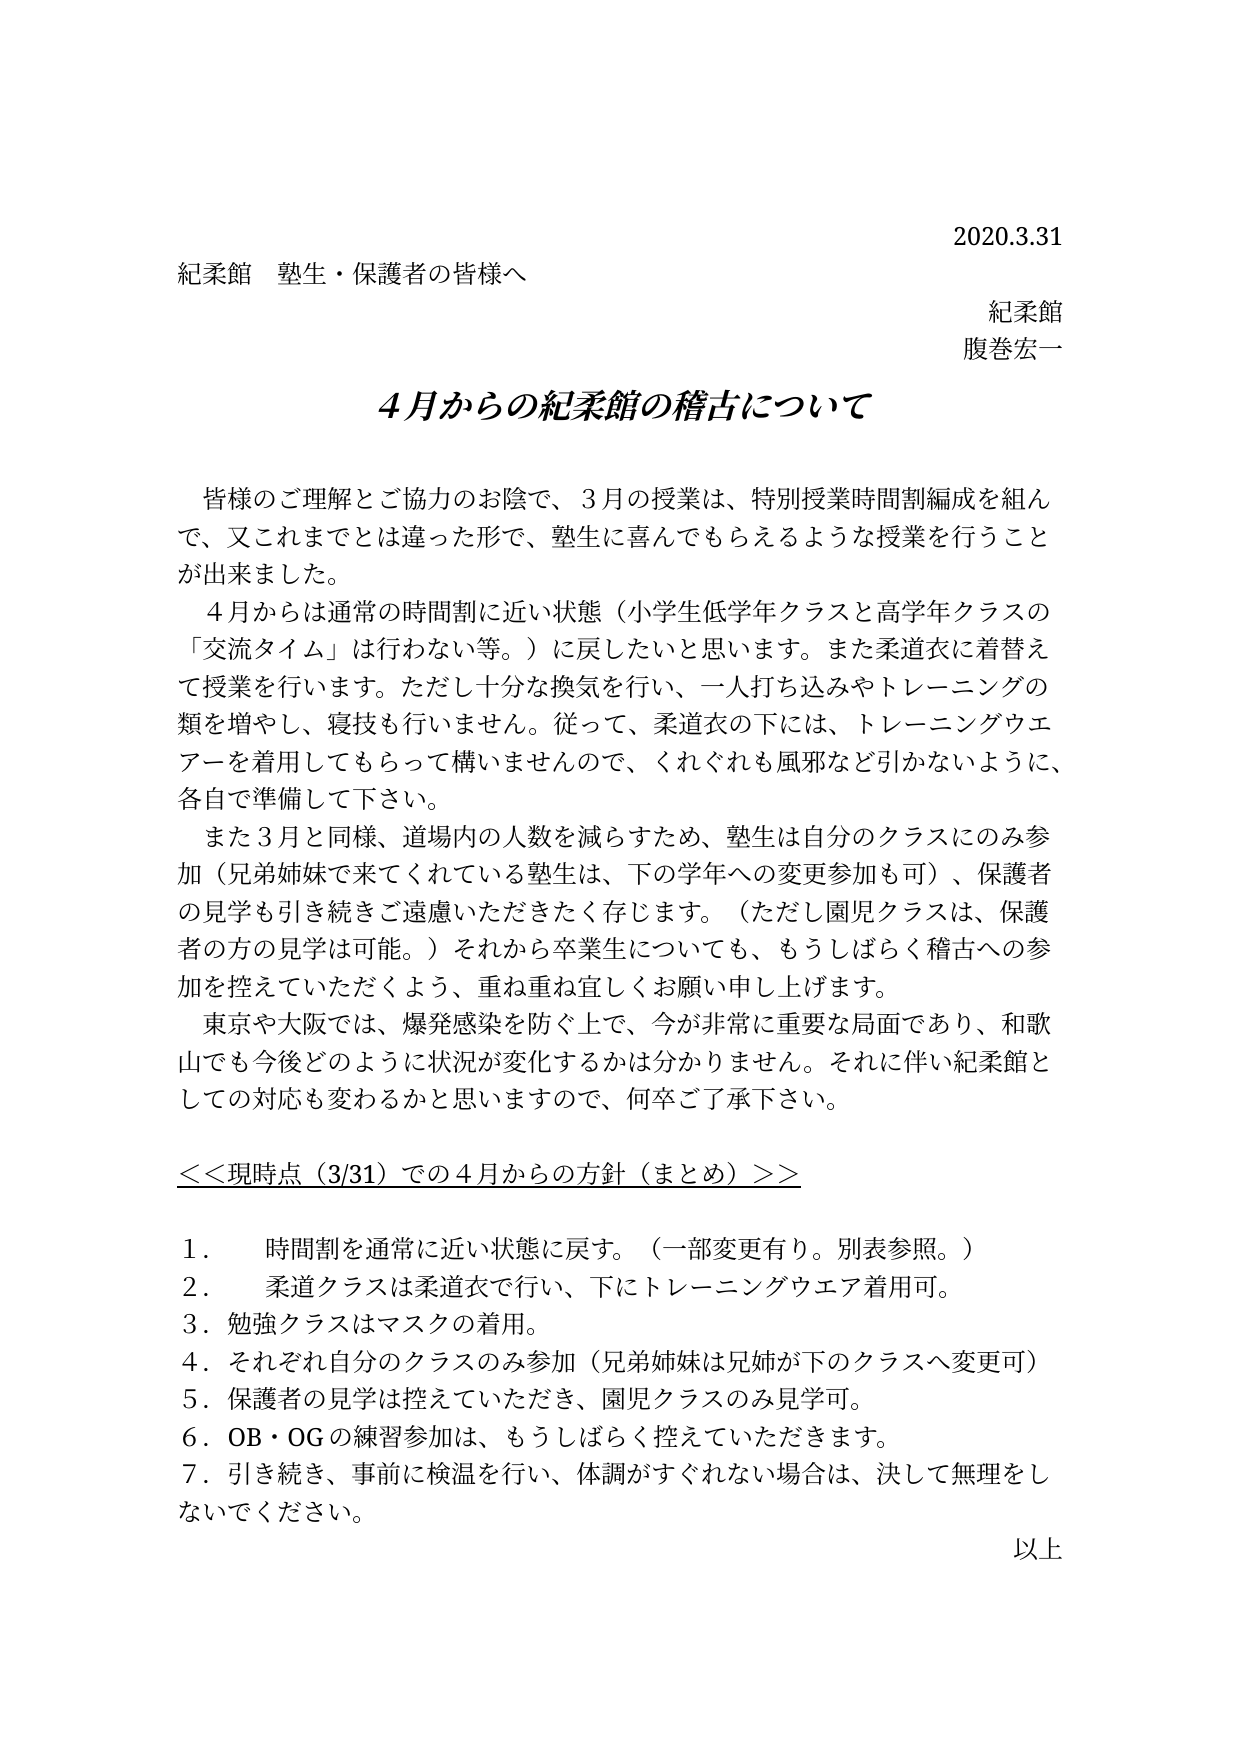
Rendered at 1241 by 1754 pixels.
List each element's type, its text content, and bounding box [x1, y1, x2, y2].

text 2020.3.31 [177, 217, 1063, 254]
text ４月からの紀柔館の稽古について [177, 367, 1063, 442]
text 皆様のご理解とご協力のお陰で、３月の授業は、特別授業時間割編成を組んで、又これまでとは違った形で、塾生に喜んでもらえるような授業を行うことが出来ました。 [177, 479, 1063, 592]
text ７．引き続き、事前に検温を行い、体調がすぐれない場合は、決して無理をしないでください。 [177, 1454, 1063, 1529]
text 東京や大阪では、爆発感染を防ぐ上で、今が非常に重要な局面であり、和歌山でも今後どのように状況が変化するかは分かりません。それに伴い紀柔館としての対応も変わるかと思いますので、何卒ご了承下さい。 [177, 1004, 1063, 1117]
list 時間割を通常に近い状態に戻す。（一部変更有り。別表参照。） [177, 1229, 1063, 1267]
text ＜＜現時点（3/31）での４月からの方針（まとめ）＞＞ [177, 1154, 1063, 1192]
text ３．勉強クラスはマスクの着用。 [177, 1304, 1063, 1342]
list 柔道クラスは柔道衣で行い、下にトレーニングウエア着用可。 [177, 1267, 1063, 1304]
text 腹巻宏一 [177, 329, 1063, 367]
text 紀柔館 塾生・保護者の皆様へ [177, 254, 1063, 292]
text ４月からは通常の時間割に近い状態（小学生低学年クラスと高学年クラスの「交流タイム」は行わない等。）に戻したいと思います。また柔道衣に着替えて授業を行います。ただし十分な換気を行い、一人打ち込みやトレーニングの類を増やし、寝技も行いません。従って、柔道衣の下には、トレーニングウエアーを着用してもらって構いませんので、くれぐれも風邪など引かないように、各自で準備して下さい。 [177, 592, 1063, 817]
text 以上 [177, 1529, 1063, 1567]
text また３月と同様、道場内の人数を減らすため、塾生は自分のクラスにのみ参加（兄弟姉妹で来てくれている塾生は、下の学年への変更参加も可）、保護者の見学も引き続きご遠慮いただきたく存じます。（ただし園児クラスは、保護者の方の見学は可能。）それから卒業生についても、もうしばらく稽古への参加を控えていただくよう、重ね重ね宜しくお願い申し上げます。 [177, 817, 1063, 1004]
text ５．保護者の見学は控えていただき、園児クラスのみ見学可。 [177, 1379, 1063, 1417]
text ４．それぞれ自分のクラスのみ参加（兄弟姉妹は兄姉が下のクラスへ変更可） [177, 1342, 1063, 1379]
text 紀柔館 [177, 292, 1063, 329]
text ６．OB・OGの練習参加は、もうしばらく控えていただきます。 [177, 1417, 1063, 1454]
